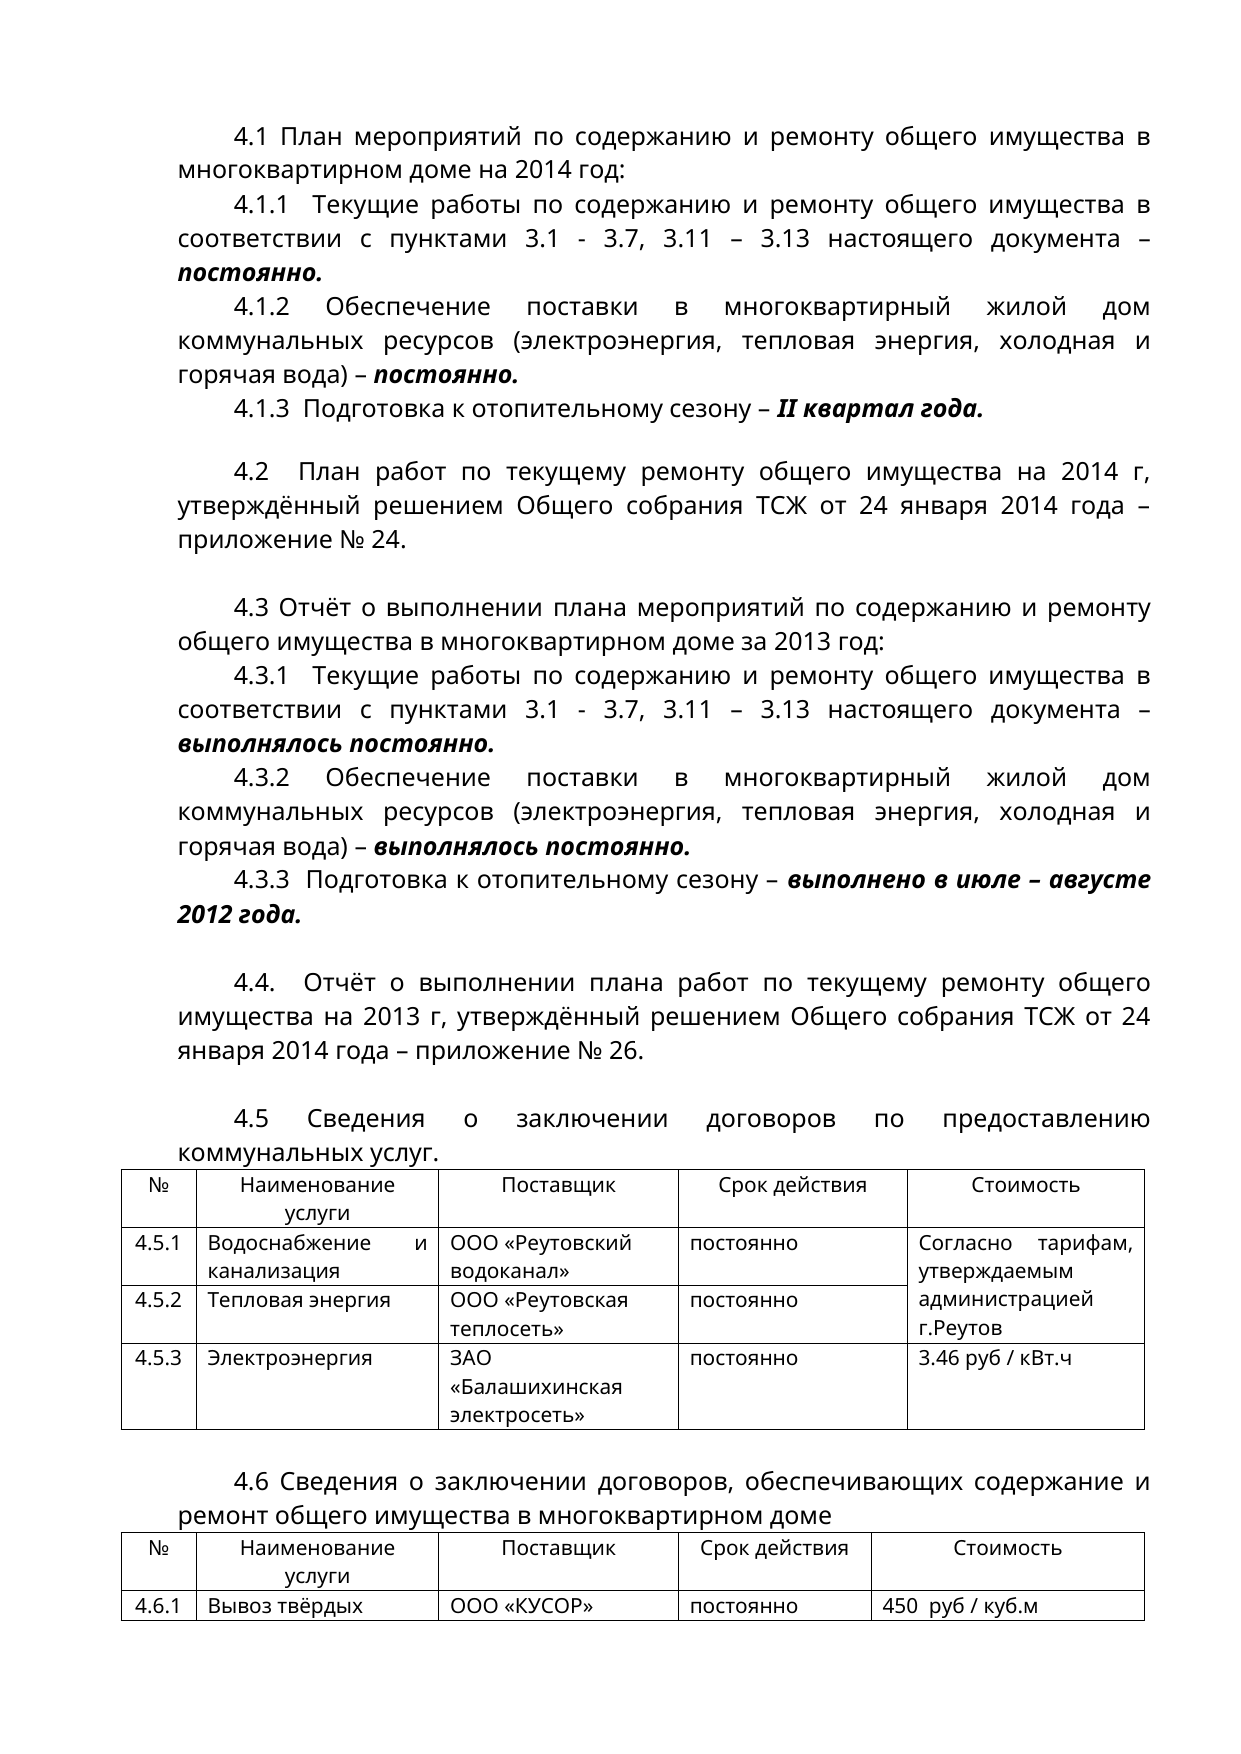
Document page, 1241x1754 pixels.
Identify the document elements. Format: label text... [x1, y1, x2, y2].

table_cell 3.46 руб / кВт.ч [908, 1344, 1144, 1429]
text 4.1.1 Текущие работы по содержанию и ремонту общего имущества в соответствии с пунктами 3.1 - 3.7, 3.11 – 3.13 настоящего документа – постоянно. [177, 186, 1152, 288]
table_header Срок действия [679, 1170, 907, 1227]
table_cell постоянно [679, 1286, 907, 1342]
text 4.1 План мероприятий по содержанию и ремонту общего имущества в многоквартирном доме на 2014 год: [177, 118, 1152, 186]
text 4.4. Отчёт о выполнении плана работ по текущему ремонту общего имущества на , утверждённый решением Общего собрания ТСЖ от 24 января 2014 года – приложение № 26. [177, 964, 1152, 1067]
text 4.1.2 Обеспечение поставки в многоквартирный жилой дом коммунальных ресурсов (электроэнергия, тепловая энергия, холодная и горячая вода) – постоянно. [177, 288, 1152, 391]
table_header № [122, 1170, 196, 1227]
table_cell Тепловая энергия [197, 1286, 438, 1342]
text 4.3 Отчёт о выполнении плана мероприятий по содержанию и ремонту общего имущества в многоквартирном доме за 2013 год: [177, 590, 1152, 658]
table_cell 4.6.1 [122, 1591, 196, 1619]
text 4.3.1 Текущие работы по содержанию и ремонту общего имущества в соответствии с пунктами 3.1 - 3.7, 3.11 – 3.13 настоящего документа – выполнялось постоянно. [177, 658, 1152, 760]
table_cell ООО «КУСОР» [439, 1591, 678, 1619]
table_cell Согласно тарифам, утверждаемым администрацией г.Реутов [908, 1228, 1144, 1342]
text 4.3.3 Подготовка к отопительному сезону – выполнено в июле – августе 2012 года. [177, 862, 1152, 930]
table_header Наименование услуги [197, 1170, 438, 1227]
text 4.5 Сведения о заключении договоров по предоставлению коммунальных услуг. [177, 1101, 1152, 1169]
table_header № [122, 1533, 196, 1590]
table_cell постоянно [679, 1344, 907, 1429]
text 4.6 Сведения о заключении договоров, обеспечивающих содержание и ремонт общего имущества в многоквартирном доме [177, 1464, 1152, 1532]
table_header Наименование услуги [197, 1533, 438, 1590]
table_cell ЗАО «Балашихинская электросеть» [439, 1344, 678, 1429]
text 4.2 План работ по текущему ремонту общего имущества на , утверждённый решением Общего собрания ТСЖ от 24 января 2014 года – приложение № 24. [177, 453, 1152, 556]
table_header Поставщик [439, 1533, 678, 1590]
table_cell Водоснабжение и канализация [197, 1228, 438, 1284]
table_cell Электроэнергия [197, 1344, 438, 1429]
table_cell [197, 1591, 438, 1619]
table_header Стоимость [872, 1533, 1144, 1590]
table_cell 4.5.2 [122, 1286, 196, 1342]
table_cell 4.5.3 [122, 1344, 196, 1429]
table_header Поставщик [439, 1170, 678, 1227]
table_cell постоянно [679, 1228, 907, 1284]
text 4.3.2 Обеспечение поставки в многоквартирный жилой дом коммунальных ресурсов (электроэнергия, тепловая энергия, холодная и горячая вода) – выполнялось постоянно. [177, 760, 1152, 862]
table_cell 4.5.1 [122, 1228, 196, 1284]
table_header Стоимость [908, 1170, 1144, 1227]
table_cell ООО «Реутовская теплосеть» [439, 1286, 678, 1342]
table_cell постоянно [679, 1591, 871, 1619]
table_cell 450 руб / куб.м [872, 1591, 1144, 1619]
table_header Срок действия [679, 1533, 871, 1590]
table_cell ООО «Реутовский водоканал» [439, 1228, 678, 1284]
text 4.1.3 Подготовка к отопительному сезону – II квартал года. [177, 391, 1152, 425]
